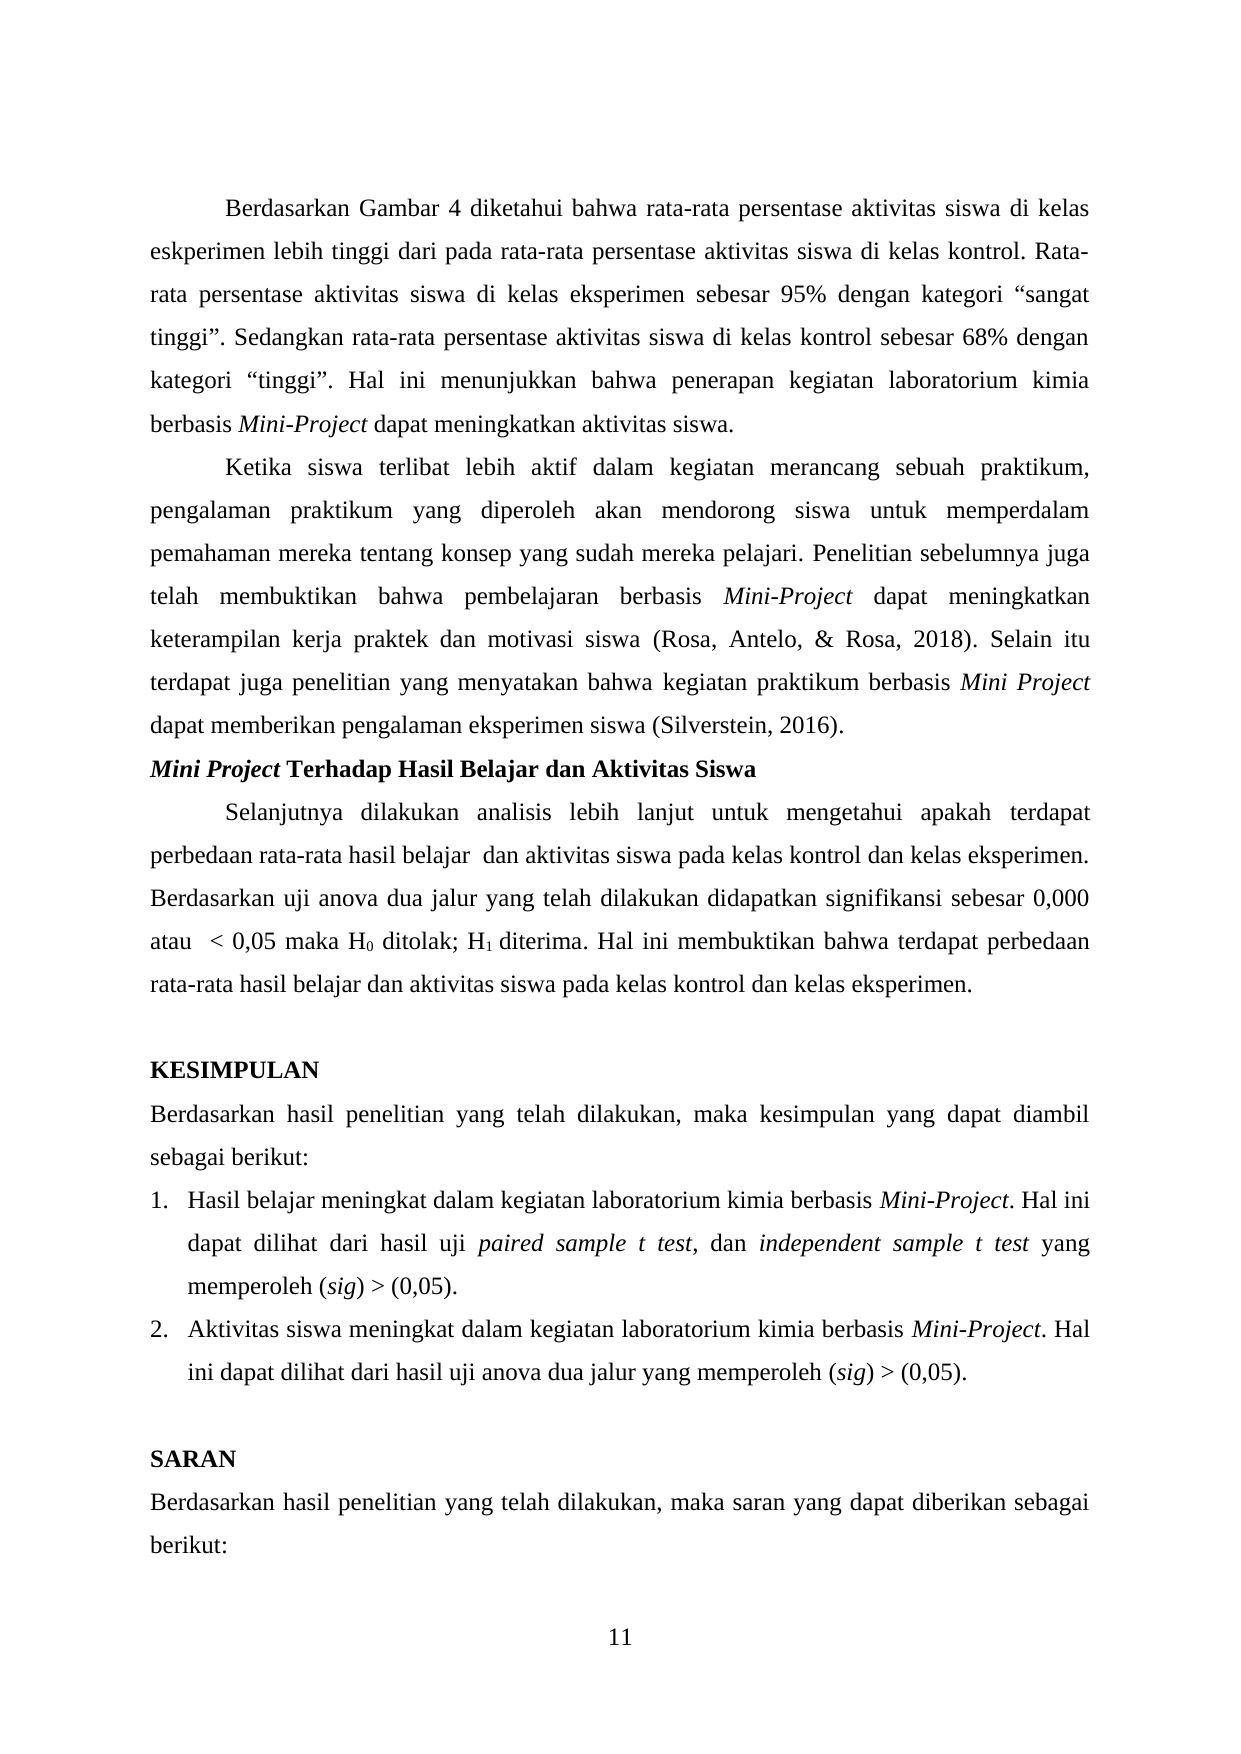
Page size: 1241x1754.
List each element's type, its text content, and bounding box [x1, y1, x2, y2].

text Berdasarkan hasil penelitian yang telah dilakukan, maka saran yang dapat diberikan sebagai berikut: [150, 1487, 1090, 1559]
text Berdasarkan Gambar 4 diketahui bahwa rata-rata persentase aktivitas siswa di kelas eskperimen lebih tinggi dari pada rata-rata persentase aktivitas siswa di kelas kontrol. Rata-rata persentase aktivitas siswa di kelas eksperimen sebesar 95% dengan kategori “sangat tinggi”. Sedangkan rata-rata persentase aktivitas siswa di kelas kontrol sebesar 68% dengan kategori “tinggi”. Hal ini menunjukkan bahwa penerapan kegiatan laboratorium kimia berbasis Mini-Project dapat meningkatkan aktivitas siswa. [150, 193, 1090, 437]
text KESIMPULAN [150, 1056, 1090, 1084]
text SARAN [150, 1444, 1090, 1472]
subtitle Mini Project Terhadap Hasil Belajar dan Aktivitas Siswa [150, 754, 1090, 782]
list Aktivitas siswa meningkat dalam kegiatan laboratorium kimia berbasis Mini-Project. Hal ini dapat dilihat dari hasil uji anova dua jalur yang memperoleh (sig) > (0,05). [150, 1314, 1090, 1386]
text Selanjutnya dilakukan analisis lebih lanjut untuk mengetahui apakah terdapat perbedaan rata-rata hasil belajar dan aktivitas siswa pada kelas kontrol dan kelas eksperimen. Berdasarkan uji anova dua jalur yang telah dilakukan didapatkan signifikansi sebesar 0,000 atau < 0,05 maka H0 ditolak; H1 diterima. Hal ini membuktikan bahwa terdapat perbedaan rata-rata hasil belajar dan aktivitas siswa pada kelas kontrol dan kelas eksperimen. [150, 797, 1090, 998]
text Ketika siswa terlibat lebih aktif dalam kegiatan merancang sebuah praktikum, pengalaman praktikum yang diperoleh akan mendorong siswa untuk memperdalam pemahaman mereka tentang konsep yang sudah mereka pelajari. Penelitian sebelumnya juga telah membuktikan bahwa pembelajaran berbasis Mini-Project dapat meningkatkan keterampilan kerja praktek dan motivasi siswa (Rosa, Antelo, & Rosa, 2018). Selain itu terdapat juga penelitian yang menyatakan bahwa kegiatan praktikum berbasis Mini Project dapat memberikan pengalaman eksperimen siswa (Silverstein, 2016). [150, 452, 1090, 739]
list Hasil belajar meningkat dalam kegiatan laboratorium kimia berbasis Mini-Project. Hal ini dapat dilihat dari hasil uji paired sample t test, dan independent sample t test yang memperoleh (sig) > (0,05). [150, 1185, 1090, 1300]
text Berdasarkan hasil penelitian yang telah dilakukan, maka kesimpulan yang dapat diambil sebagai berikut: [150, 1099, 1090, 1171]
